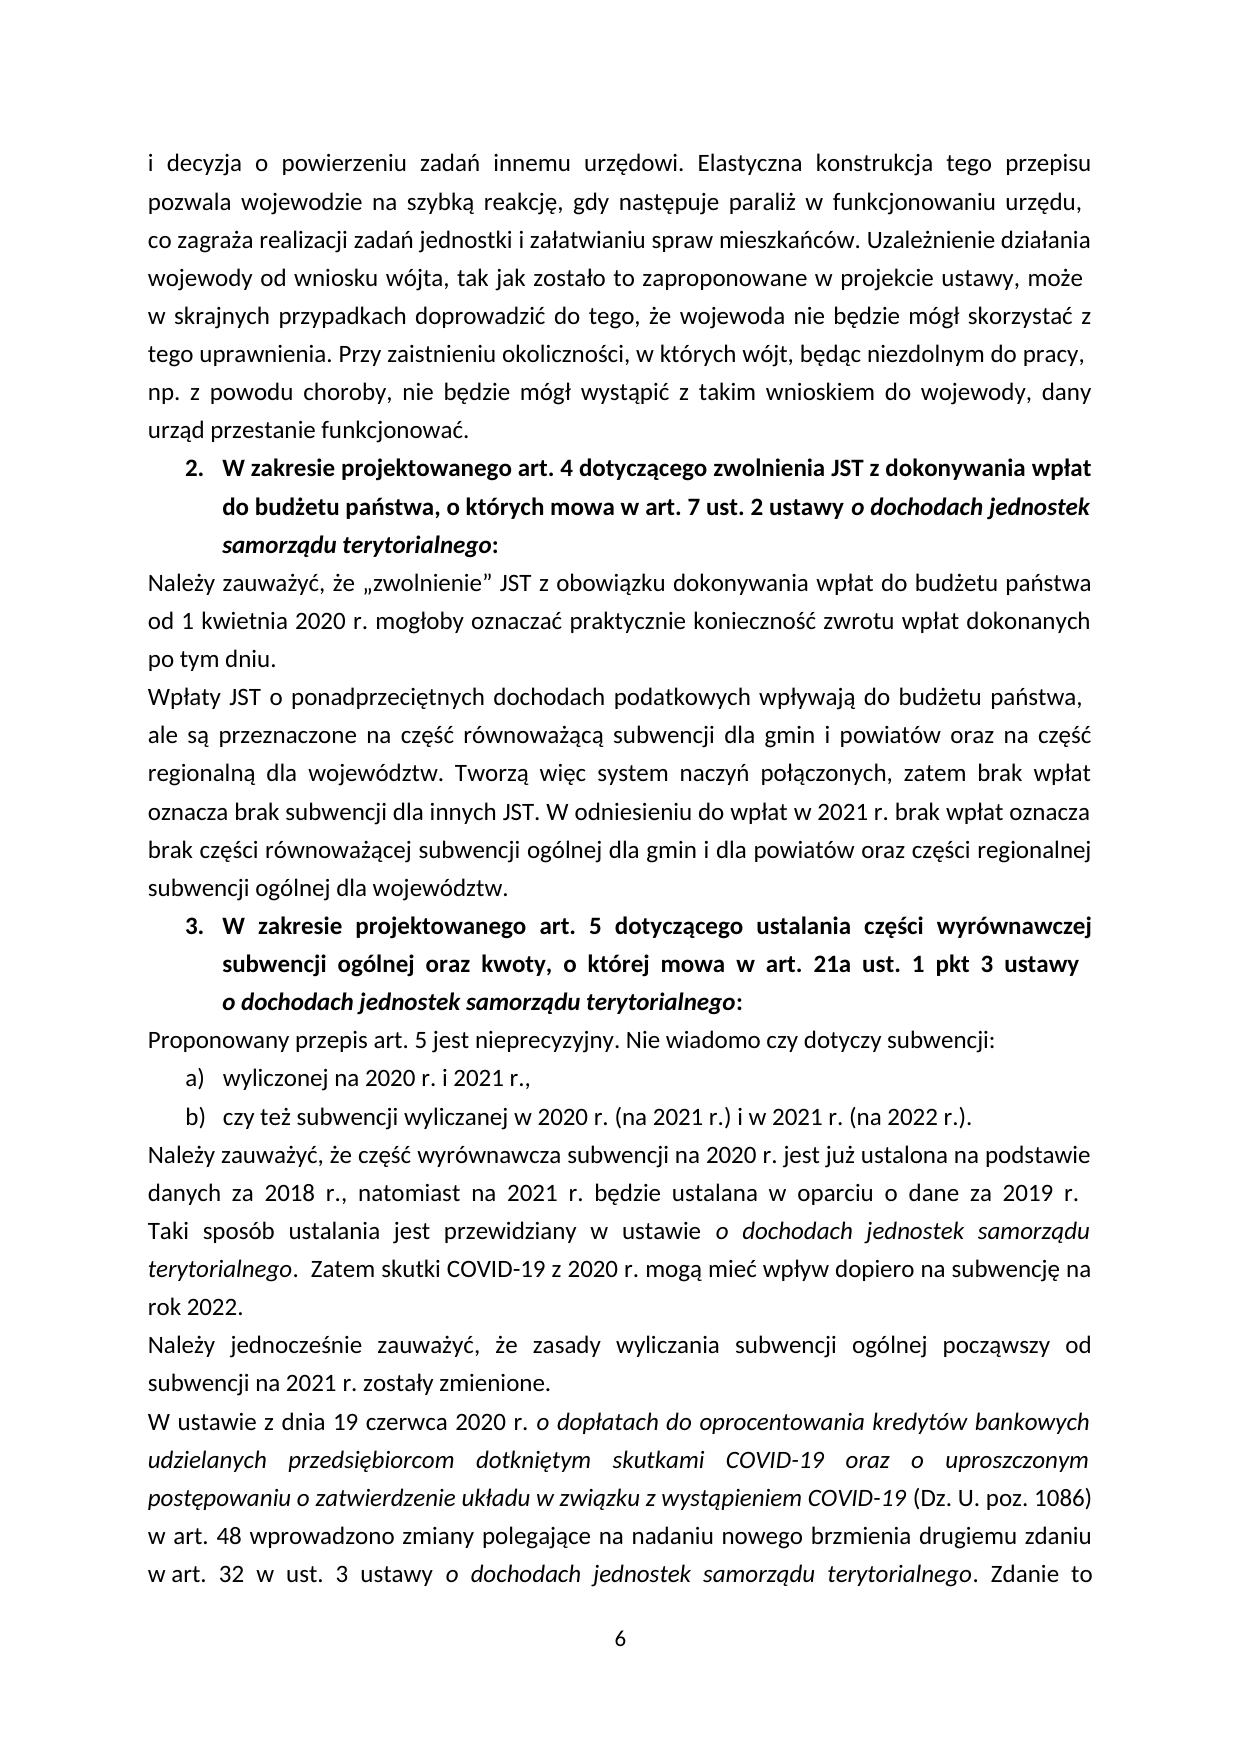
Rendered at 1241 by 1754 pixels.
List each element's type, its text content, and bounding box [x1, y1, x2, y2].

text Wpłaty JST o ponadprzeciętnych dochodach podatkowych wpływają do budżetu państwa, ale są przeznaczone na część równoważącą subwencji dla gmin i powiatów oraz na część regionalną dla województw. Tworzą więc system naczyń połączonych, zatem brak wpłat oznacza brak subwencji dla innych JST. W odniesieniu do wpłat w 2021 r. brak wpłat oznacza brak części równoważącej subwencji ogólnej dla gmin i dla powiatów oraz części regionalnej subwencji ogólnej dla województw. [148, 681, 1093, 902]
text Należy zauważyć, że część wyrównawcza subwencji na 2020 r. jest już ustalona na podstawie danych za 2018 r., natomiast na 2021 r. będzie ustalana w oparciu o dane za 2019 r. Taki sposób ustalania jest przewidziany w ustawie o dochodach jednostek samorządu terytorialnego. Zatem skutki COVID-19 z 2020 r. mogą mieć wpływ dopiero na subwencję na rok 2022. [148, 1139, 1093, 1322]
text Należy zauważyć, że „zwolnienie” JST z obowiązku dokonywania wpłat do budżetu państwa od 1 kwietnia 2020 r. mogłoby oznaczać praktycznie konieczność zwrotu wpłat dokonanych po tym dniu. [148, 567, 1093, 674]
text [148, 1406, 1093, 1589]
text Należy jednocześnie zauważyć, że zasady wyliczania subwencji ogólnej począwszy od subwencji na 2021 r. zostały zmienione. [148, 1329, 1093, 1398]
text Proponowany przepis art. 5 jest nieprecyzyjny. Nie wiadomo czy dotyczy subwencji: [148, 1024, 1093, 1055]
list wyliczonej na 2020 r. i 2021 r., [185, 1063, 1093, 1093]
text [148, 148, 1093, 445]
list W zakresie projektowanego art. 5 dotyczącego ustalania części wyrównawczej subwencji ogólnej oraz kwoty, o której mowa w art. 21a ust. 1 pkt 3 ustawy o dochodach jednostek samorządu terytorialnego: [185, 910, 1093, 1017]
list W zakresie projektowanego art. 4 dotyczącego zwolnienia JST z dokonywania wpłat do budżetu państwa, o których mowa w art. 7 ust. 2 ustawy o dochodach jednostek samorządu terytorialnego: [185, 453, 1093, 559]
list czy też subwencji wyliczanej w 2020 r. (na 2021 r.) i w 2021 r. (na 2022 r.). [185, 1101, 1093, 1131]
